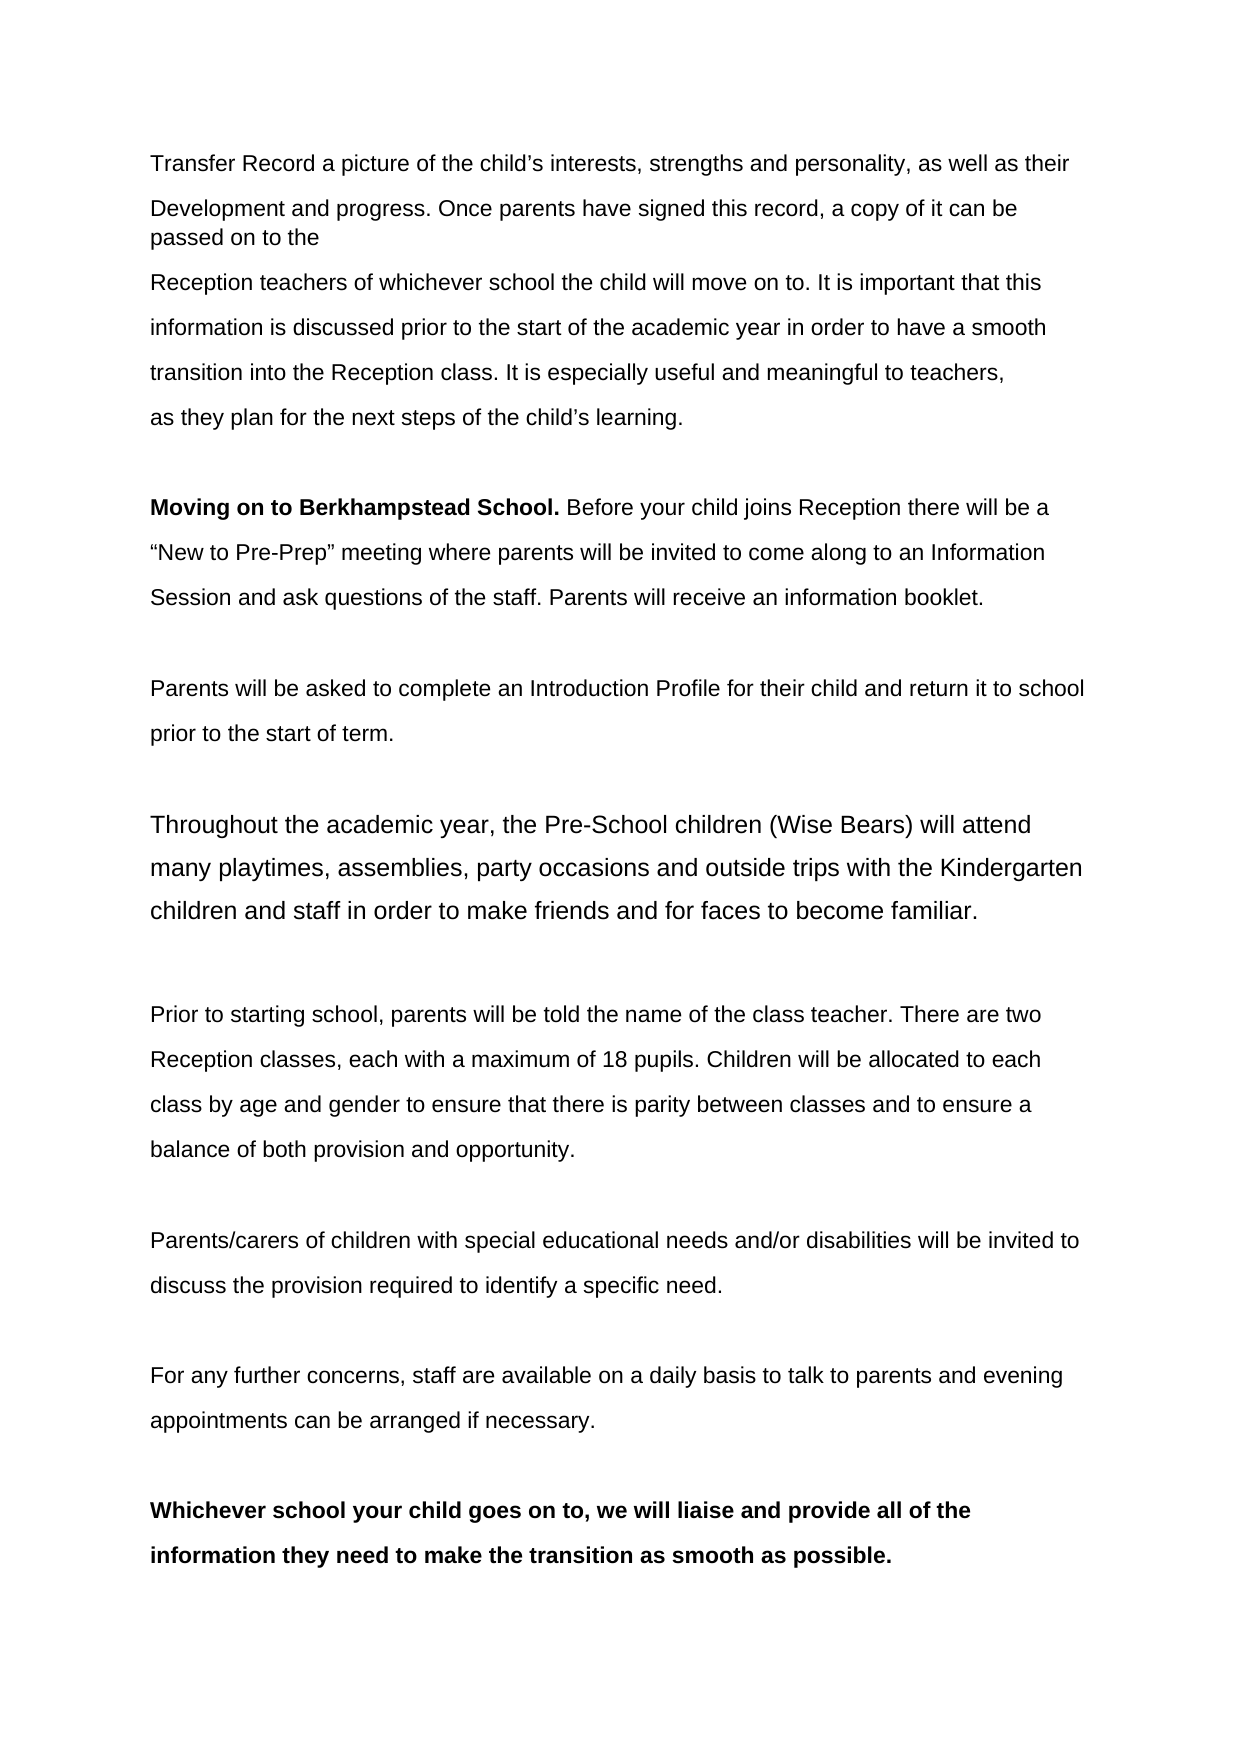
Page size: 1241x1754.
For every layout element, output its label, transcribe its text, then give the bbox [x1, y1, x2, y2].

text Reception teachers of whichever school the child will move on to. It is important that this [150, 269, 1090, 295]
text discuss the provision required to identify a specific need. [150, 1272, 1090, 1298]
text information they need to make the transition as smooth as possible. [150, 1542, 1090, 1569]
text prior to the start of term. [150, 720, 1090, 746]
text Parents/carers of children with special educational needs and/or disabilities will be invited to [150, 1227, 1090, 1253]
text Transfer Record a picture of the child’s interests, strengths and personality, as well as their [150, 150, 1090, 176]
text balance of both provision and opportunity. [150, 1136, 1090, 1163]
text Whichever school your child goes on to, we will liaise and provide all of the [150, 1497, 1090, 1523]
text class by age and gender to ensure that there is parity between classes and to ensure a [150, 1091, 1090, 1118]
text information is discussed prior to the start of the academic year in order to have a smooth [150, 314, 1090, 340]
text For any further concerns, staff are available on a daily basis to talk to parents and evening [150, 1362, 1090, 1388]
text Throughout the academic year, the Pre-School children (Wise Bears) will attend many playtimes, assemblies, party occasions and outside trips with the Kindergarten children and staff in order to make friends and for faces to become familiar. [150, 810, 1090, 925]
text as they plan for the next steps of the child’s learning. [150, 404, 1090, 430]
text Moving on to Berkhampstead School. Before your child joins Reception there will be a [150, 494, 1090, 521]
text “New to Pre-Prep” meeting where parents will be invited to come along to an Information [150, 539, 1090, 566]
text appointments can be arranged if necessary. [150, 1407, 1090, 1433]
text Development and progress. Once parents have signed this record, a copy of it can be passed on to the [150, 195, 1090, 250]
text Parents will be asked to complete an Introduction Profile for their child and return it to school [150, 674, 1090, 701]
text Session and ask questions of the staff. Parents will receive an information booklet. [150, 584, 1090, 611]
text Reception classes, each with a maximum of 18 pupils. Children will be allocated to each [150, 1046, 1090, 1072]
text Prior to starting school, parents will be told the name of the class teacher. There are two [150, 1001, 1090, 1027]
text transition into the Reception class. It is especially useful and meaningful to teachers, [150, 359, 1090, 385]
